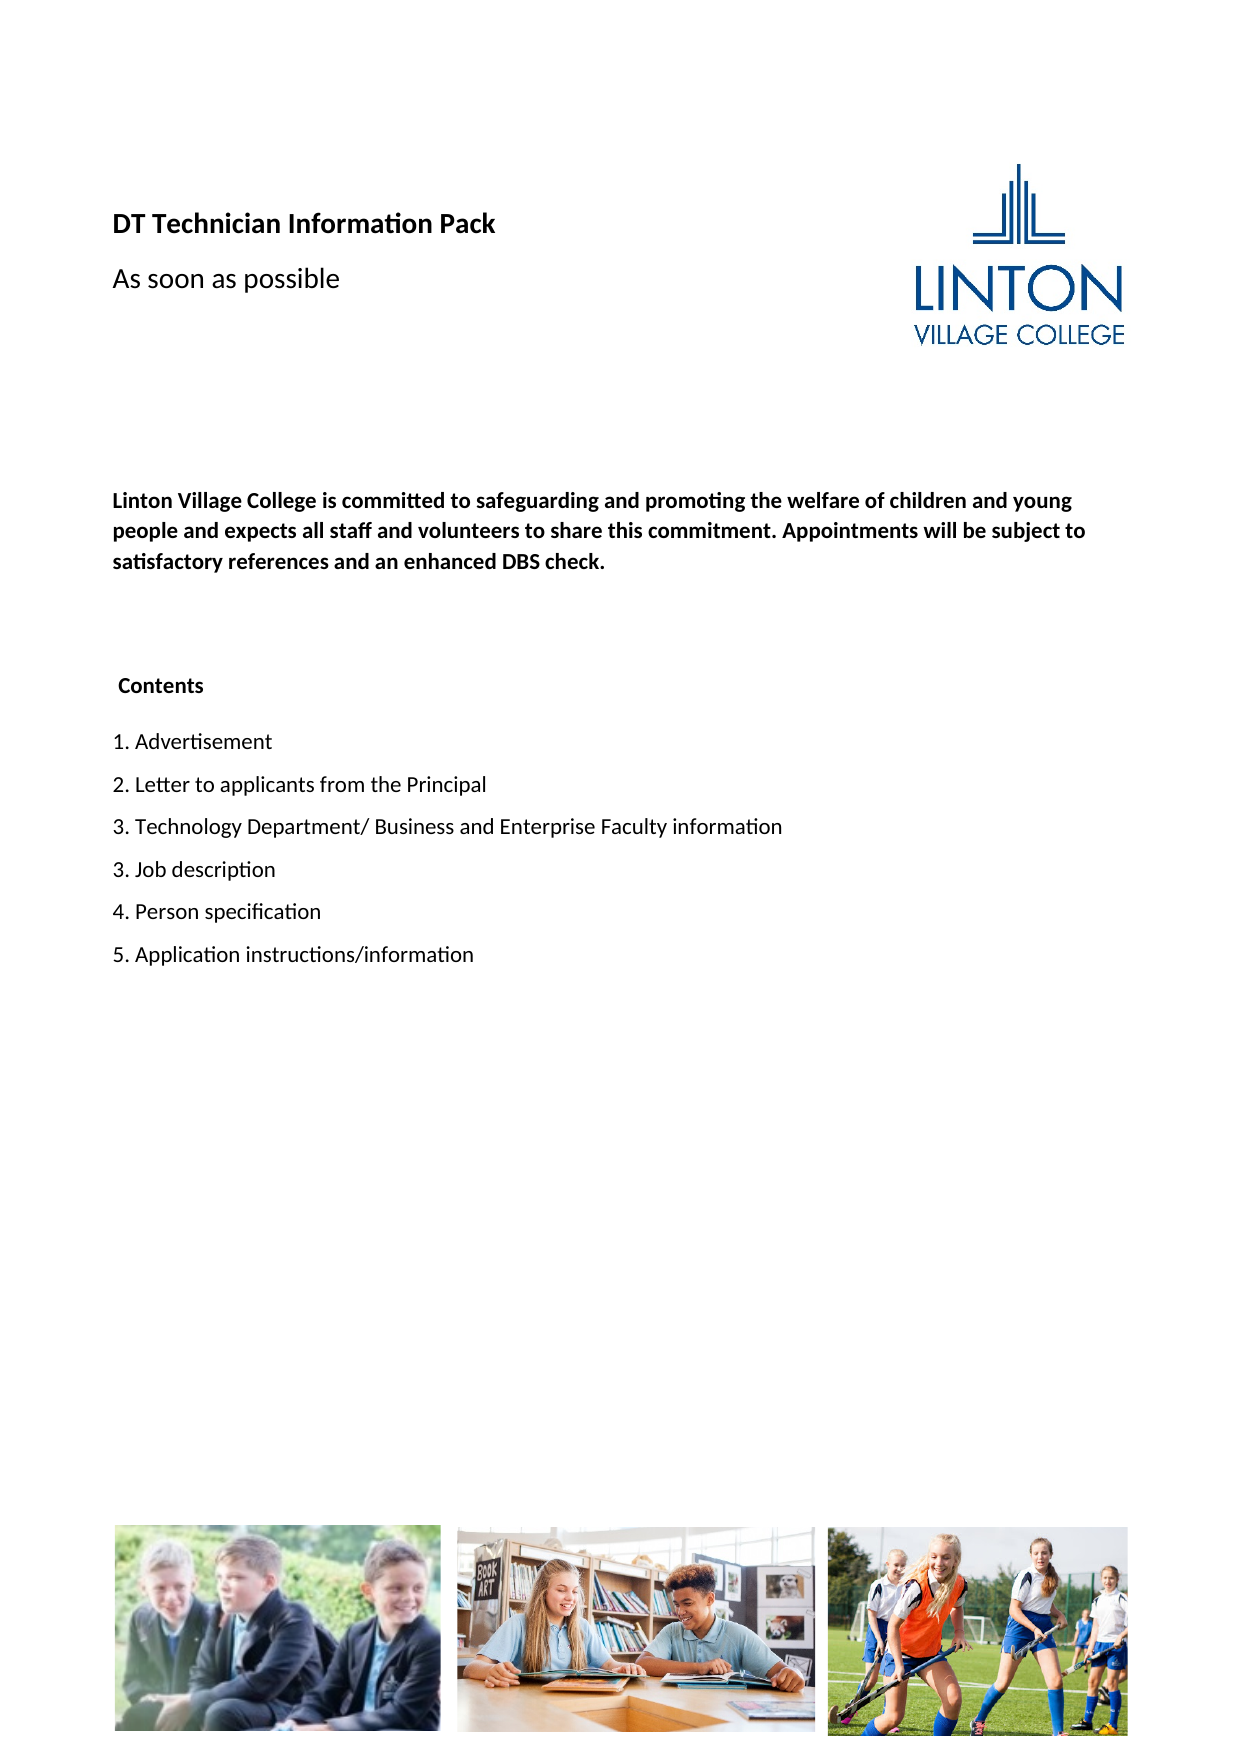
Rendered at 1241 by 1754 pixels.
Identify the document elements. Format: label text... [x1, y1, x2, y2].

text Contents [112, 671, 1128, 699]
text 1. Advertisement [112, 727, 1128, 755]
text 5. Application instructions/information [112, 940, 1128, 968]
text As soon as possible [112, 260, 900, 296]
picture [900, 150, 1135, 356]
text DT Technician Information Pack [112, 205, 900, 241]
text Linton Village College is committed to safeguarding and promoting the welfare of children and young people and expects all staff and volunteers to share this commitment. Appointments will be subject to satisfactory references and an enhanced DBS check. [112, 486, 1128, 575]
picture [827, 1527, 1128, 1736]
text 2. Letter to applicants from the Principal [112, 770, 1128, 798]
text 4. Person specification [112, 897, 1128, 925]
text 3. Job description [112, 855, 1128, 883]
picture [455, 1626, 816, 1734]
text 3. Technology Department/ Business and Enterprise Faculty information [112, 812, 1128, 840]
